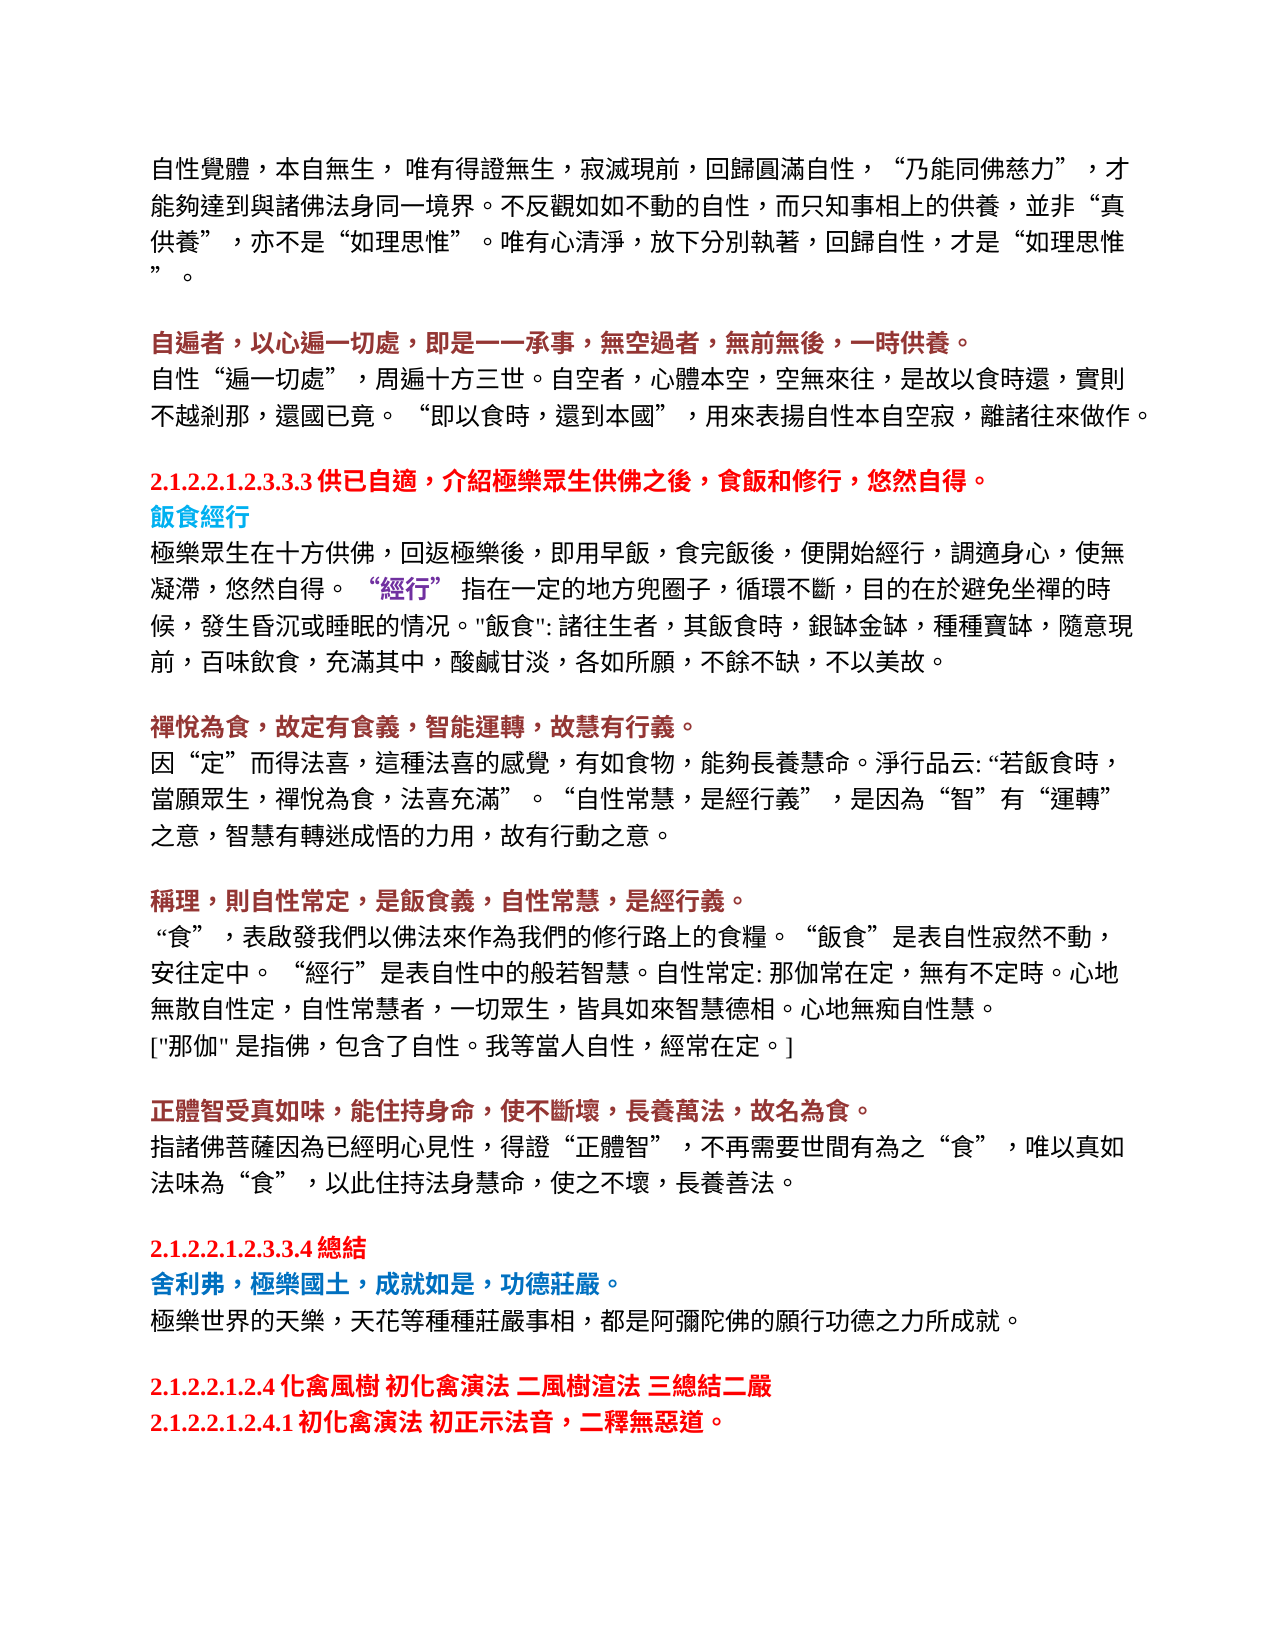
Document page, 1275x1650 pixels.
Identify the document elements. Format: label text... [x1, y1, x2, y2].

text 2.1.2.2.1.2.3.3.4總結 [150, 1229, 1134, 1265]
text 自遍者，以心遍一切處，即是一一承事，無空過者，無前無後，一時供養。 [150, 324, 1134, 360]
text 因“定”而得法喜，這種法喜的感覺，有如食物，能夠長養慧命。淨行品云: “若飯食時，當願眾生，禪悅為食，法喜充滿”。“自性常慧，是經行義”，是因為“智”有“運轉” 之意，智慧有轉迷成悟的力用，故有行動之意。 [150, 744, 1134, 852]
text 極樂眾生在十方供佛，回返極樂後，即用早飯，食完飯後，便開始經行，調適身心，使無凝滯，悠然自得。 “經行” 指在一定的地方兜圈子，循環不斷，目的在於避免坐禪的時候，發生昏沉或睡眠的情况。"飯食": 諸往生者，其飯食時，銀缽金缽，種種寶缽，隨意現前，百味飲食，充滿其中，酸鹹甘淡，各如所願，不餘不缺，不以美故。 [150, 534, 1134, 679]
text 2.1.2.2.1.2.4化禽風樹 初化禽演法 二風樹渲法 三總結二嚴 [150, 1366, 1134, 1402]
text 飯食經行 [150, 497, 1134, 534]
text 自性“遍一切處”，周遍十方三世。自空者，心體本空，空無來往，是故以食時還，實則不越剎那，還國已竟。 “即以食時，還到本國”，用來表揚自性本自空寂，離諸往來做作。 [150, 360, 1134, 432]
text 指諸佛菩薩因為已經明心見性，得證“正體智”，不再需要世間有為之“食”，唯以真如法味為“食”，以此住持法身慧命，使之不壞，長養善法。 [150, 1127, 1134, 1200]
text 稱理，則自性常定，是飯食義，自性常慧，是經行義。 [150, 881, 1134, 917]
text 禪悅為食，故定有食義，智能運轉，故慧有行義。 [150, 707, 1134, 744]
text 自性覺體，本自無生， 唯有得證無生，寂滅現前，回歸圓滿自性，“乃能同佛慈力”，才能夠達到與諸佛法身同一境界。不反觀如如不動的自性，而只知事相上的供養，並非“真供養”，亦不是“如理思惟”。唯有心清淨，放下分別執著，回歸自性，才是“如理思惟”。 [150, 150, 1134, 295]
text 2.1.2.2.1.2.3.3.3供已自適，介紹極樂眾生供佛之後，食飯和修行，悠然自得。 [150, 461, 1134, 497]
text ["那伽" 是指佛，包含了自性。我等當人自性，經常在定。] [150, 1026, 1134, 1062]
text 2.1.2.2.1.2.4.1初化禽演法 初正示法音，二釋無惡道。 [150, 1402, 1134, 1439]
text 極樂世界的天樂，天花等種種莊嚴事相，都是阿彌陀佛的願行功德之力所成就。 [150, 1301, 1134, 1337]
text 正體智受真如味，能住持身命，使不斷壞，長養萬法，故名為食。 [150, 1091, 1134, 1127]
text 舍利弗，極樂國土，成就如是，功德莊嚴。 [150, 1265, 1134, 1301]
text “食”，表啟發我們以佛法來作為我們的修行路上的食糧。“飯食”是表自性寂然不動，安往定中。 “經行”是表自性中的般若智慧。自性常定: 那伽常在定，無有不定時。心地無散自性定，自性常慧者，一切眾生，皆具如來智慧德相。心地無痴自性慧。 [150, 917, 1134, 1026]
